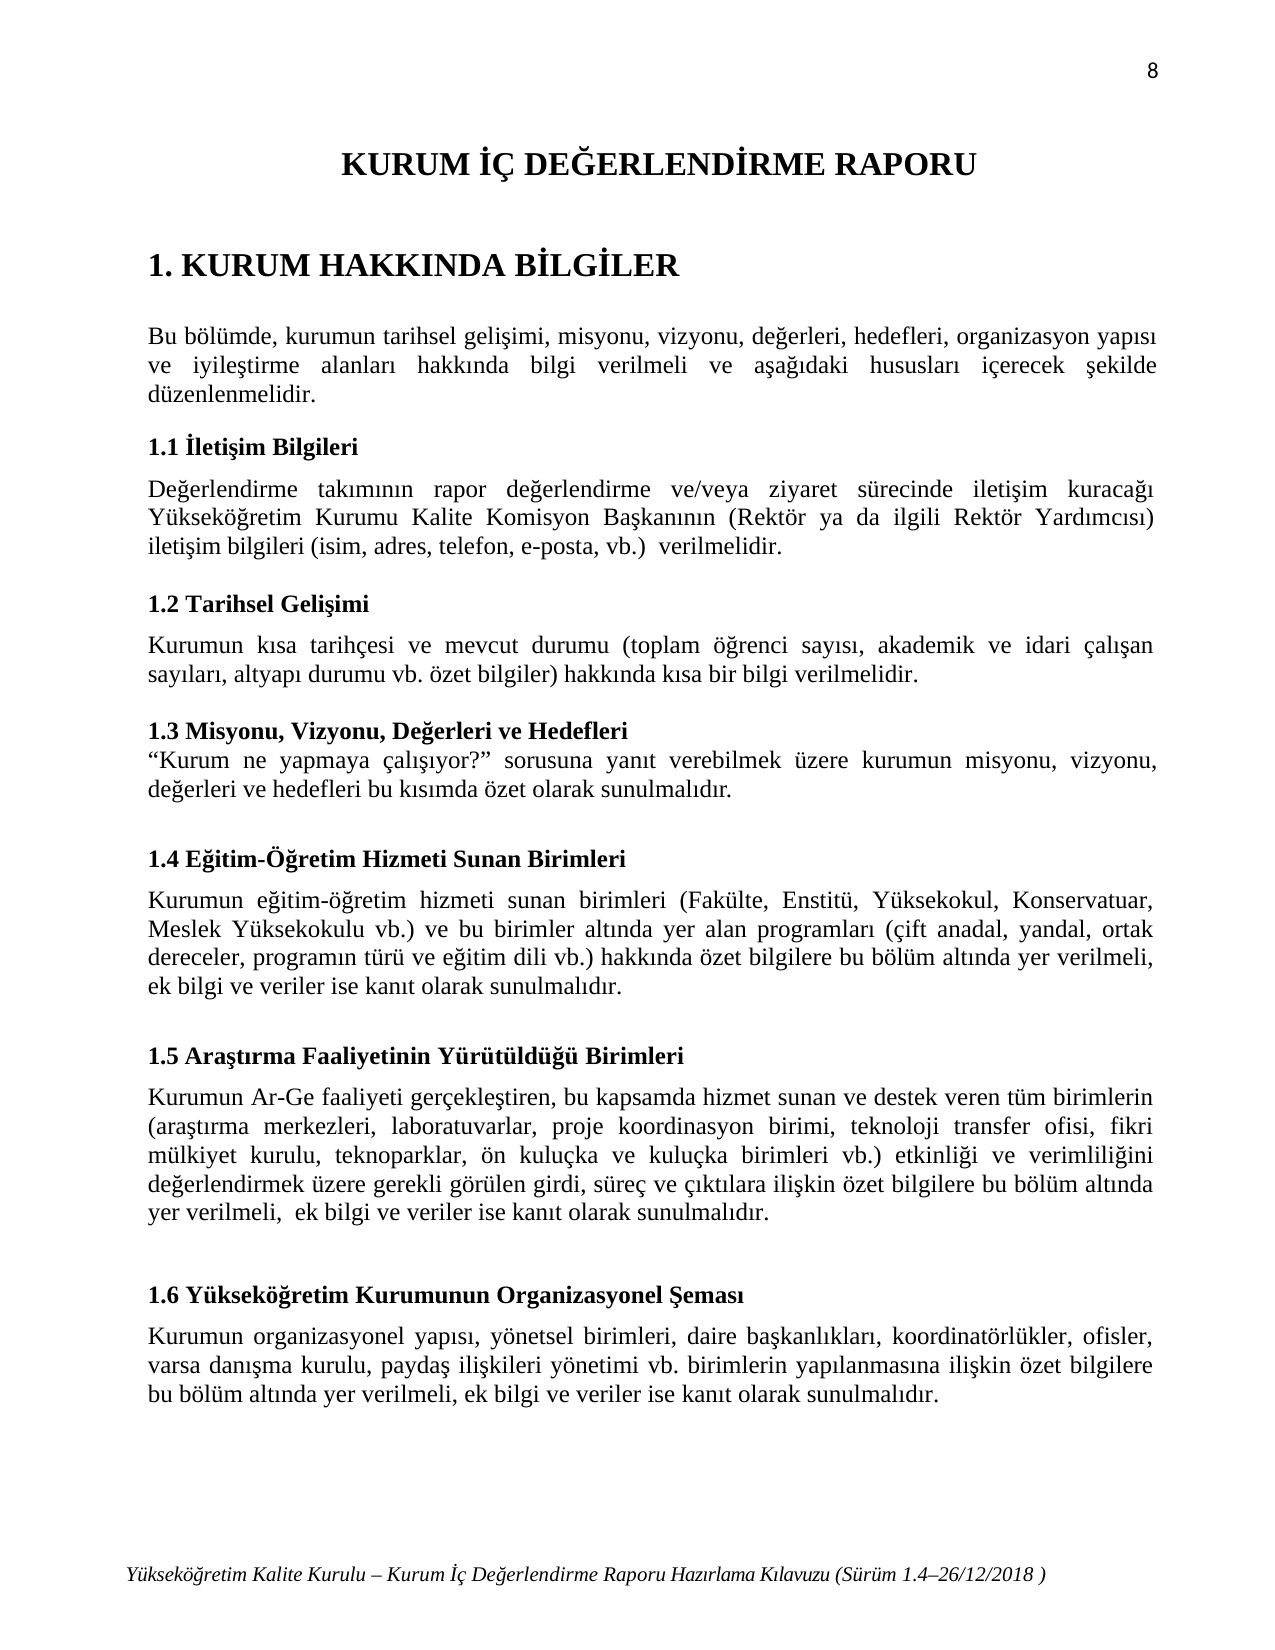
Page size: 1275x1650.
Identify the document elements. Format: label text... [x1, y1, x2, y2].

text Kurumun eğitim-öğretim hizmeti sunan birimleri (Fakülte, Enstitü, Yüksekokul, Konservatuar, Meslek Yüksekokulu vb.) ve bu birimler altında yer alan programları (çift anadal, yandal, ortak dereceler, programın türü ve eğitim dili vb.) hakkında özet bilgilere bu bölüm altında yer verilmeli, ek bilgi ve veriler ise kanıt olarak sunulmalıdır. [148, 885, 1154, 1000]
subtitle 1.5 Araştırma Faaliyetinin Yürütüldüğü Birimleri [148, 1041, 1154, 1070]
text Kurumun kısa tarihçesi ve mevcut durumu (toplam öğrenci sayısı, akademik ve idari çalışan sayıları, altyapı durumu vb. özet bilgiler) hakkında kısa bir bilgi verilmelidir. [148, 630, 1154, 687]
subtitle 1.4 Eğitim-Öğretim Hizmeti Sunan Birimleri [148, 844, 1154, 872]
subtitle 1.3 Misyonu, Vizyonu, Değerleri ve Hedefleri [148, 716, 1154, 745]
subtitle 1. KURUM HAKKINDA BİLGİLER [148, 245, 1154, 284]
subtitle 1.6 Yükseköğretim Kurumunun Organizasyonel Şeması [148, 1280, 1154, 1309]
list Bu bölümde, kurumun tarihsel gelişimi, misyonu, vizyonu, değerleri, hedefleri, organizasyon yapısı ve iyileştirme alanları hakkında bilgi verilmeli ve aşağıdaki hususları içerecek şekilde düzenlenmelidir. [148, 321, 1158, 407]
subtitle KURUM İÇ DEĞERLENDİRME RAPORU [160, 144, 1158, 182]
subtitle 1.2 Tarihsel Gelişimi [148, 589, 1154, 617]
subtitle 1.1 İletişim Bilgileri [148, 432, 1154, 461]
text “Kurum ne yapmaya çalışıyor?” sorusuna yanıt verebilmek üzere kurumun misyonu, vizyonu, değerleri ve hedefleri bu kısımda özet olarak sunulmalıdır. [148, 745, 1158, 802]
text Değerlendirme takımının rapor değerlendirme ve/veya ziyaret sürecinde iletişim kuracağı Yükseköğretim Kurumu Kalite Komisyon Başkanının (Rektör ya da ilgili Rektör Yardımcısı) iletişim bilgileri (isim, adres, telefon, e-posta, vb.) verilmelidir. [148, 474, 1154, 560]
text Kurumun Ar-Ge faaliyeti gerçekleştiren, bu kapsamda hizmet sunan ve destek veren tüm birimlerin (araştırma merkezleri, laboratuvarlar, proje koordinasyon birimi, teknoloji transfer ofisi, fikri mülkiyet kurulu, teknoparklar, ön kuluçka ve kuluçka birimleri vb.) etkinliği ve verimliliğini değerlendirmek üzere gerekli görülen girdi, süreç ve çıktılara ilişkin özet bilgilere bu bölüm altında yer verilmeli, ek bilgi ve veriler ise kanıt olarak sunulmalıdır. [148, 1082, 1154, 1226]
subtitle Kurumun organizasyonel yapısı, yönetsel birimleri, daire başkanlıkları, koordinatörlükler, ofisler, varsa danışma kurulu, paydaş ilişkileri yönetimi vb. birimlerin yapılanmasına ilişkin özet bilgilere bu bölüm altında yer verilmeli, ek bilgi ve veriler ise kanıt olarak sunulmalıdır. [148, 1321, 1154, 1407]
